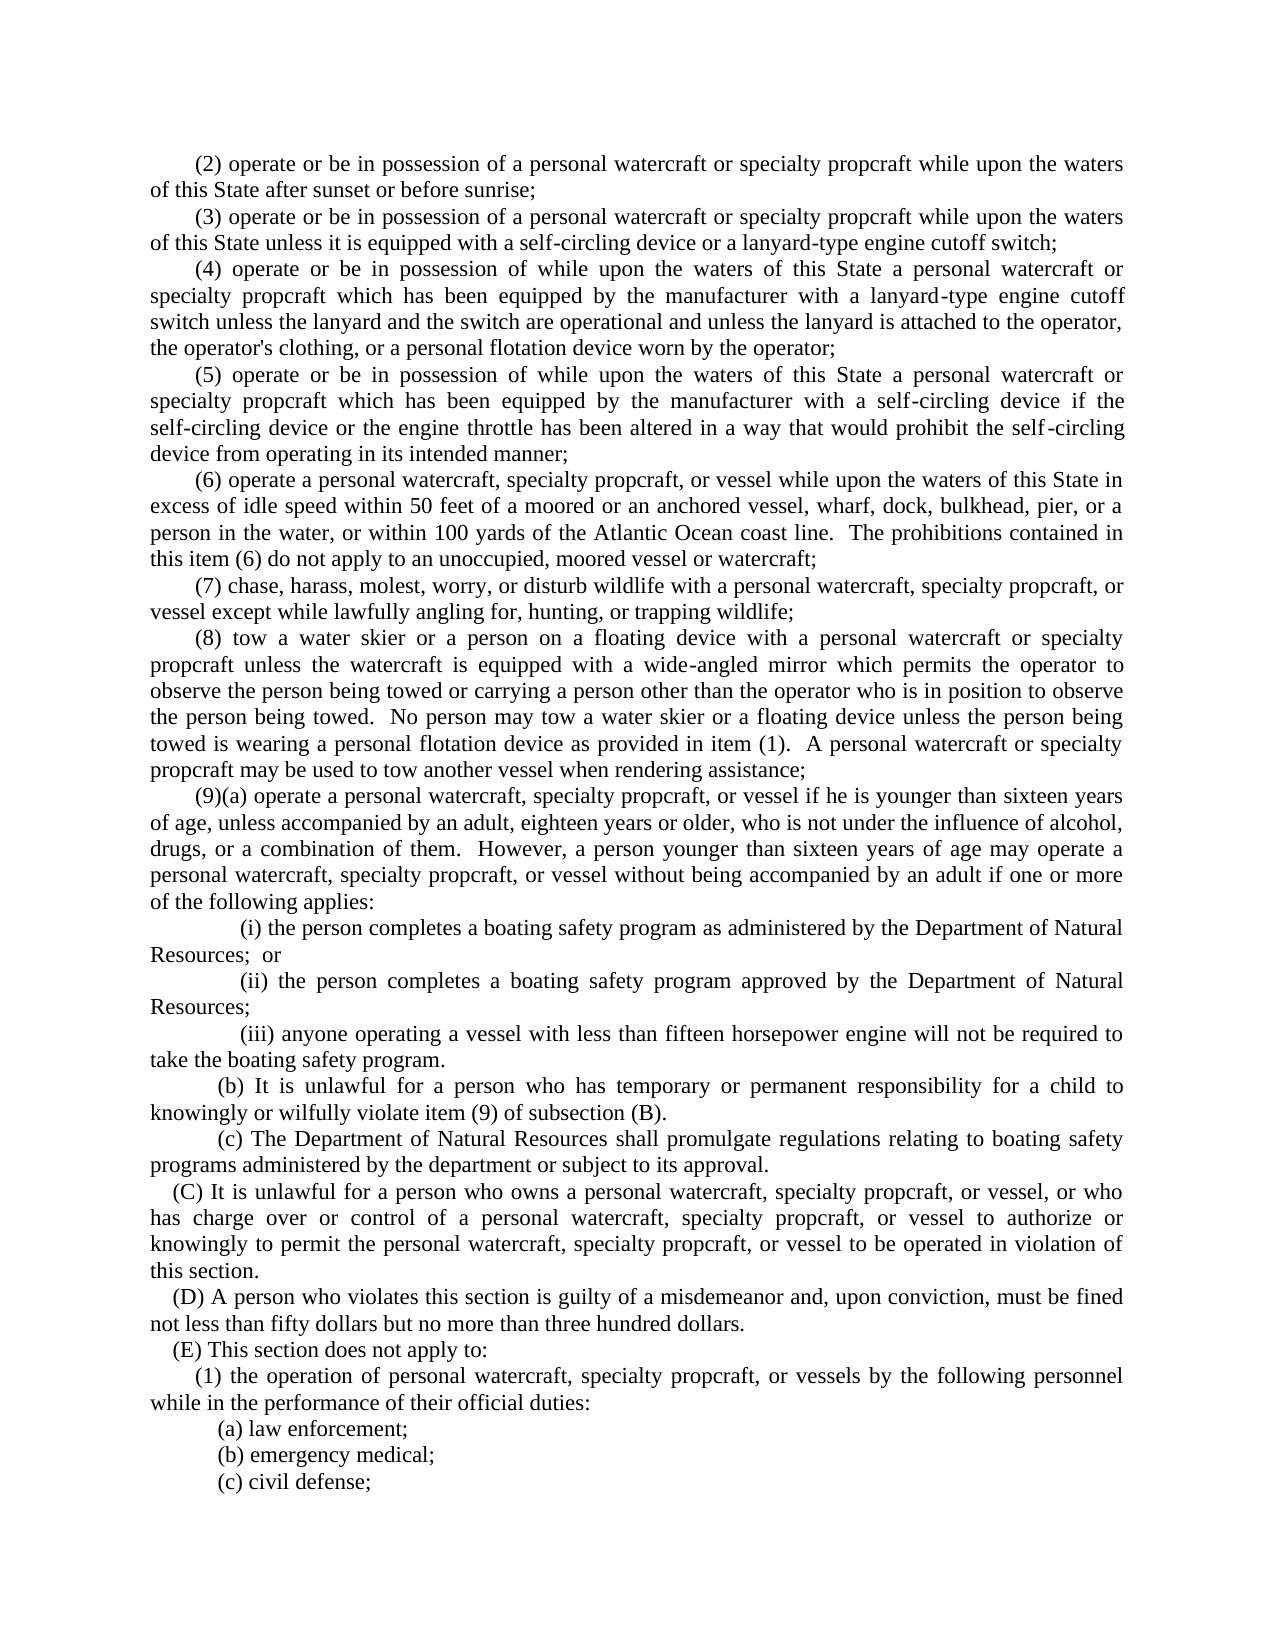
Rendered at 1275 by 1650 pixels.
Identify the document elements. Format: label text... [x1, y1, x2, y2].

text (c) The Department of Natural Resources shall promulgate regulations relating to boating safety programs administered by the department or subject to its approval. [150, 1125, 1125, 1178]
text (E) This section does not apply to: [150, 1336, 1125, 1362]
text (7) chase, harass, molest, worry, or disturb wildlife with a personal watercraft, specialty propcraft, or vessel except while lawfully angling for, hunting, or trapping wildlife; [150, 572, 1125, 624]
text (9)(a) operate a personal watercraft, specialty propcraft, or vessel if he is younger than sixteen years of age, unless accompanied by an adult, eighteen years or older, who is not under the influence of alcohol, drugs, or a combination of them. However, a person younger than sixteen years of age may operate a personal watercraft, specialty propcraft, or vessel without being accompanied by an adult if one or more of the following applies: [150, 782, 1125, 914]
text (8) tow a water skier or a person on a floating device with a personal watercraft or specialty propcraft unless the watercraft is equipped with a wide-angled mirror which permits the operator to observe the person being towed or carrying a person other than the operator who is in position to observe the person being towed. No person may tow a water skier or a floating device unless the person being towed is wearing a personal flotation device as provided in item (1). A personal watercraft or specialty propcraft may be used to tow another vessel when rendering assistance; [150, 624, 1125, 782]
text (b) It is unlawful for a person who has temporary or permanent responsibility for a child to knowingly or wilfully violate item (9) of subsection (B). [150, 1072, 1125, 1125]
text (a) law enforcement; [150, 1415, 1125, 1441]
text (4) operate or be in possession of while upon the waters of this State a personal watercraft or specialty propcraft which has been equipped by the manufacturer with a lanyard-type engine cutoff switch unless the lanyard and the switch are operational and unless the lanyard is attached to the operator, the operator's clothing, or a personal flotation device worn by the operator; [150, 255, 1125, 361]
text (1) the operation of personal watercraft, specialty propcraft, or vessels by the following personnel while in the performance of their official duties: [150, 1362, 1125, 1415]
text (5) operate or be in possession of while upon the waters of this State a personal watercraft or specialty propcraft which has been equipped by the manufacturer with a self-circling device if the self-circling device or the engine throttle has been altered in a way that would prohibit the self-circling device from operating in its intended manner; [150, 361, 1125, 466]
text (ii) the person completes a boating safety program approved by the Department of Natural Resources; [150, 967, 1125, 1020]
text (c) civil defense; [150, 1468, 1125, 1494]
text (3) operate or be in possession of a personal watercraft or specialty propcraft while upon the waters of this State unless it is equipped with a self-circling device or a lanyard-type engine cutoff switch; [150, 203, 1125, 255]
text (6) operate a personal watercraft, specialty propcraft, or vessel while upon the waters of this State in excess of idle speed within 50 feet of a moored or an anchored vessel, wharf, dock, bulkhead, pier, or a person in the water, or within 100 yards of the Atlantic Ocean coast line. The prohibitions contained in this item (6) do not apply to an unoccupied, moored vessel or watercraft; [150, 466, 1125, 572]
text (b) emergency medical; [150, 1441, 1125, 1468]
text (i) the person completes a boating safety program as administered by the Department of Natural Resources; or [150, 914, 1125, 967]
text (iii) anyone operating a vessel with less than fifteen horsepower engine will not be required to take the boating safety program. [150, 1020, 1125, 1072]
text (2) operate or be in possession of a personal watercraft or specialty propcraft while upon the waters of this State after sunset or before sunrise; [150, 150, 1125, 203]
text (D) A person who violates this section is guilty of a misdemeanor and, upon conviction, must be fined not less than fifty dollars but no more than three hundred dollars. [150, 1283, 1125, 1336]
text (C) It is unlawful for a person who owns a personal watercraft, specialty propcraft, or vessel, or who has charge over or control of a personal watercraft, specialty propcraft, or vessel to authorize or knowingly to permit the personal watercraft, specialty propcraft, or vessel to be operated in violation of this section. [150, 1178, 1125, 1283]
